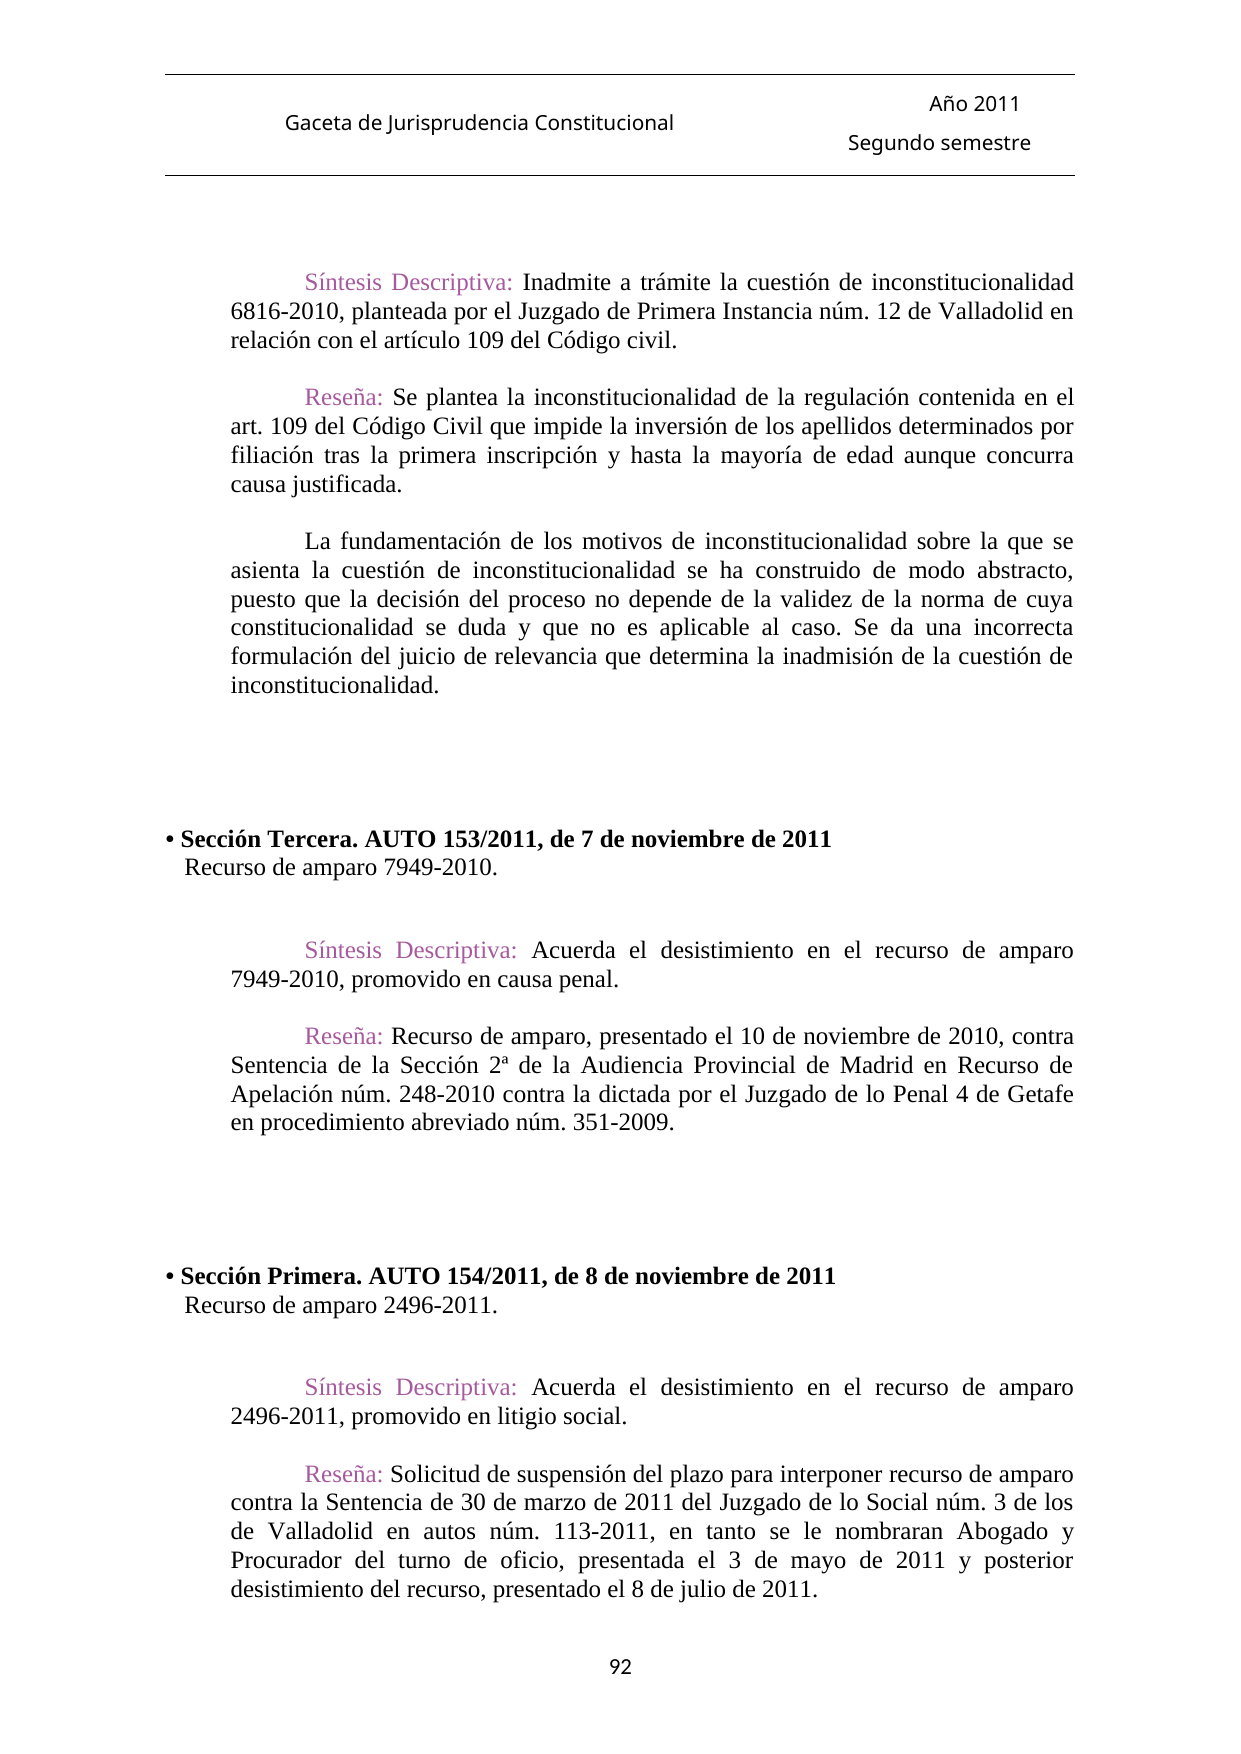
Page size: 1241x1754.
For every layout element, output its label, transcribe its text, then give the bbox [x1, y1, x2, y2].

text La fundamentación de los motivos de inconstitucionalidad sobre la que se asienta la cuestión de inconstitucionalidad se ha construido de modo abstracto, puesto que la decisión del proceso no depende de la validez de la norma de cuya constitucionalidad se duda y que no es aplicable al caso. Se da una incorrecta formulación del juicio de relevancia que determina la inadmisión de la cuestión de inconstitucionalidad. [230, 526, 1075, 699]
text Recurso de amparo 2496-2011. [165, 1290, 1075, 1319]
text • Sección Tercera. AUTO 153/2011, de 7 de noviembre de 2011 [165, 824, 1075, 852]
text • Sección Primera. AUTO 154/2011, de 8 de noviembre de 2011 [165, 1261, 1075, 1290]
text Síntesis Descriptiva: Acuerda el desistimiento en el recurso de amparo 2496-2011, promovido en litigio social. [230, 1372, 1075, 1430]
text Recurso de amparo 7949-2010. [165, 852, 1075, 881]
text Síntesis Descriptiva: Acuerda el desistimiento en el recurso de amparo 7949-2010, promovido en causa penal. [230, 935, 1075, 992]
text Síntesis Descriptiva: Inadmite a trámite la cuestión de inconstitucionalidad 6816-2010, planteada por el Juzgado de Primera Instancia núm. 12 de Valladolid en relación con el artículo 109 del Código civil. [230, 267, 1075, 354]
text Reseña: Recurso de amparo, presentado el 10 de noviembre de 2010, contra Sentencia de la Sección 2ª de la Audiencia Provincial de Madrid en Recurso de Apelación núm. 248-2010 contra la dictada por el Juzgado de lo Penal 4 de Getafe en procedimiento abreviado núm. 351-2009. [230, 1021, 1075, 1136]
text Reseña: Se plantea la inconstitucionalidad de la regulación contenida en el art. 109 del Código Civil que impide la inversión de los apellidos determinados por filiación tras la primera inscripción y hasta la mayoría de edad aunque concurra causa justificada. [230, 382, 1075, 497]
text Reseña: Solicitud de suspensión del plazo para interponer recurso de amparo contra la Sentencia de 30 de marzo de 2011 del Juzgado de lo Social núm. 3 de los de Valladolid en autos núm. 113-2011, en tanto se le nombraran Abogado y Procurador del turno de oficio, presentada el 3 de mayo de 2011 y posterior desistimiento del recurso, presentado el 8 de julio de 2011. [230, 1459, 1075, 1602]
